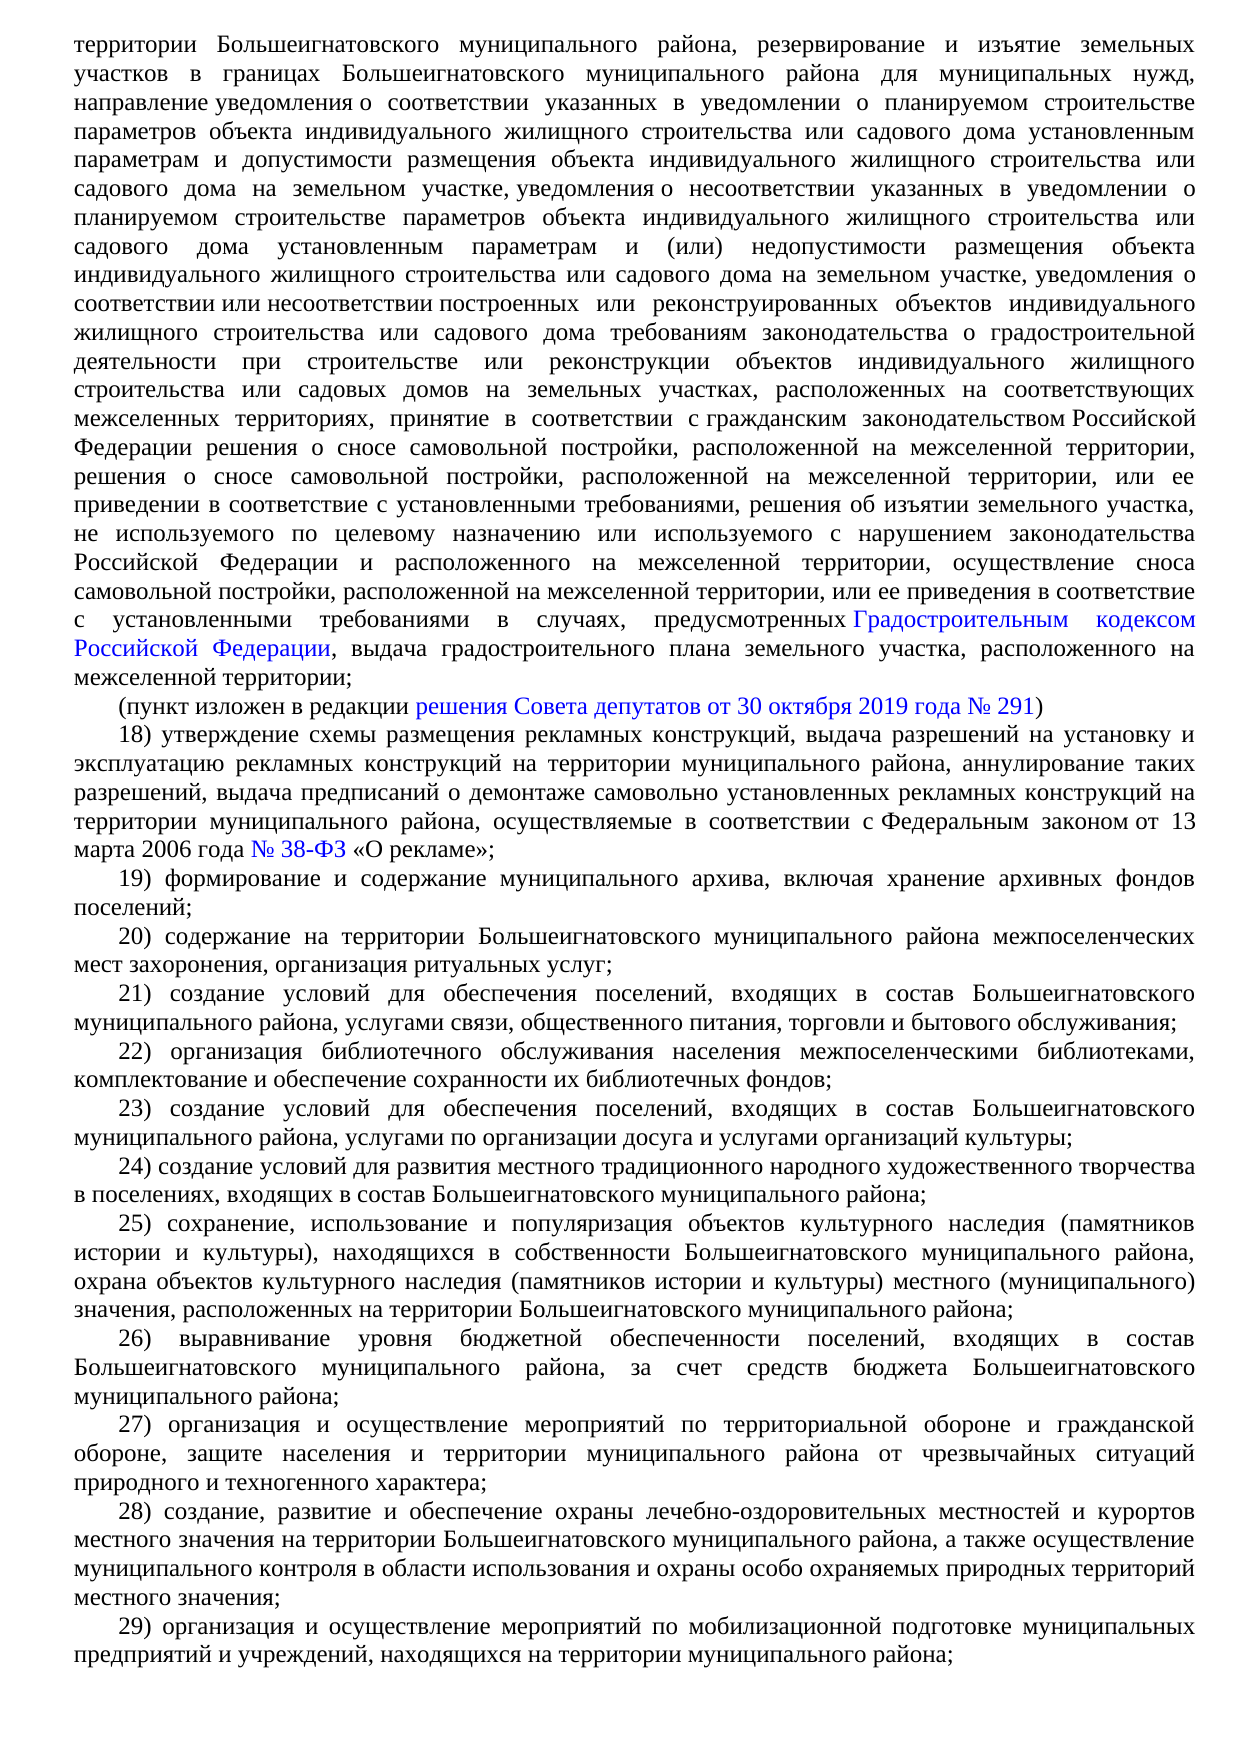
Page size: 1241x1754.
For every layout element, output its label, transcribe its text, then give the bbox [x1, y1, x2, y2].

text 20) содержание на территории Большеигнатовского муниципального района межпоселенческих мест захоронения, организация ритуальных услуг; [74, 921, 1196, 978]
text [74, 29, 1196, 691]
text 23) создание условий для обеспечения поселений, входящих в состав Большеигнатовского муниципального района, услугами по организации досуга и услугами организаций культуры; [74, 1093, 1196, 1151]
text 24) создание условий для развития местного традиционного народного художественного творчества в поселениях, входящих в состав Большеигнатовского муниципального района; [74, 1151, 1196, 1208]
text 29) организация и осуществление мероприятий по мобилизационной подготовке муниципальных предприятий и учреждений, находящихся на территории муниципального района; [74, 1611, 1196, 1668]
text 19) формирование и содержание муниципального архива, включая хранение архивных фондов поселений; [74, 863, 1196, 921]
text 28) создание, развитие и обеспечение охраны лечебно-оздоровительных местностей и курортов местного значения на территории Большеигнатовского муниципального района, а также осуществление муниципального контроля в области использования и охраны особо охраняемых природных территорий местного значения; [74, 1496, 1196, 1611]
text 18) утверждение схемы размещения рекламных конструкций, выдача разрешений на установку и эксплуатацию рекламных конструкций на территории муниципального района, аннулирование таких разрешений, выдача предписаний о демонтаже самовольно установленных рекламных конструкций на территории муниципального района, осуществляемые в соответствии с Федеральным законом от 13 марта 2006 года № 38-ФЗ «О рекламе»; [74, 719, 1196, 863]
text 27) организация и осуществление мероприятий по территориальной обороне и гражданской обороне, защите населения и территории муниципального района от чрезвычайных ситуаций природного и техногенного характера; [74, 1409, 1196, 1496]
text 26) выравнивание уровня бюджетной обеспеченности поселений, входящих в состав Большеигнатовского муниципального района, за счет средств бюджета Большеигнатовского муниципального района; [74, 1323, 1196, 1409]
text (пункт изложен в редакции решения Совета депутатов от 30 октября 2019 года № 291) [74, 691, 1196, 719]
text 21) создание условий для обеспечения поселений, входящих в состав Большеигнатовского муниципального района, услугами связи, общественного питания, торговли и бытового обслуживания; [74, 978, 1196, 1036]
text 25) сохранение, использование и популяризация объектов культурного наследия (памятников истории и культуры), находящихся в собственности Большеигнатовского муниципального района, охрана объектов культурного наследия (памятников истории и культуры) местного (муниципального) значения, расположенных на территории Большеигнатовского муниципального района; [74, 1208, 1196, 1323]
text 22) организация библиотечного обслуживания населения межпоселенческими библиотеками, комплектование и обеспечение сохранности их библиотечных фондов; [74, 1036, 1196, 1093]
